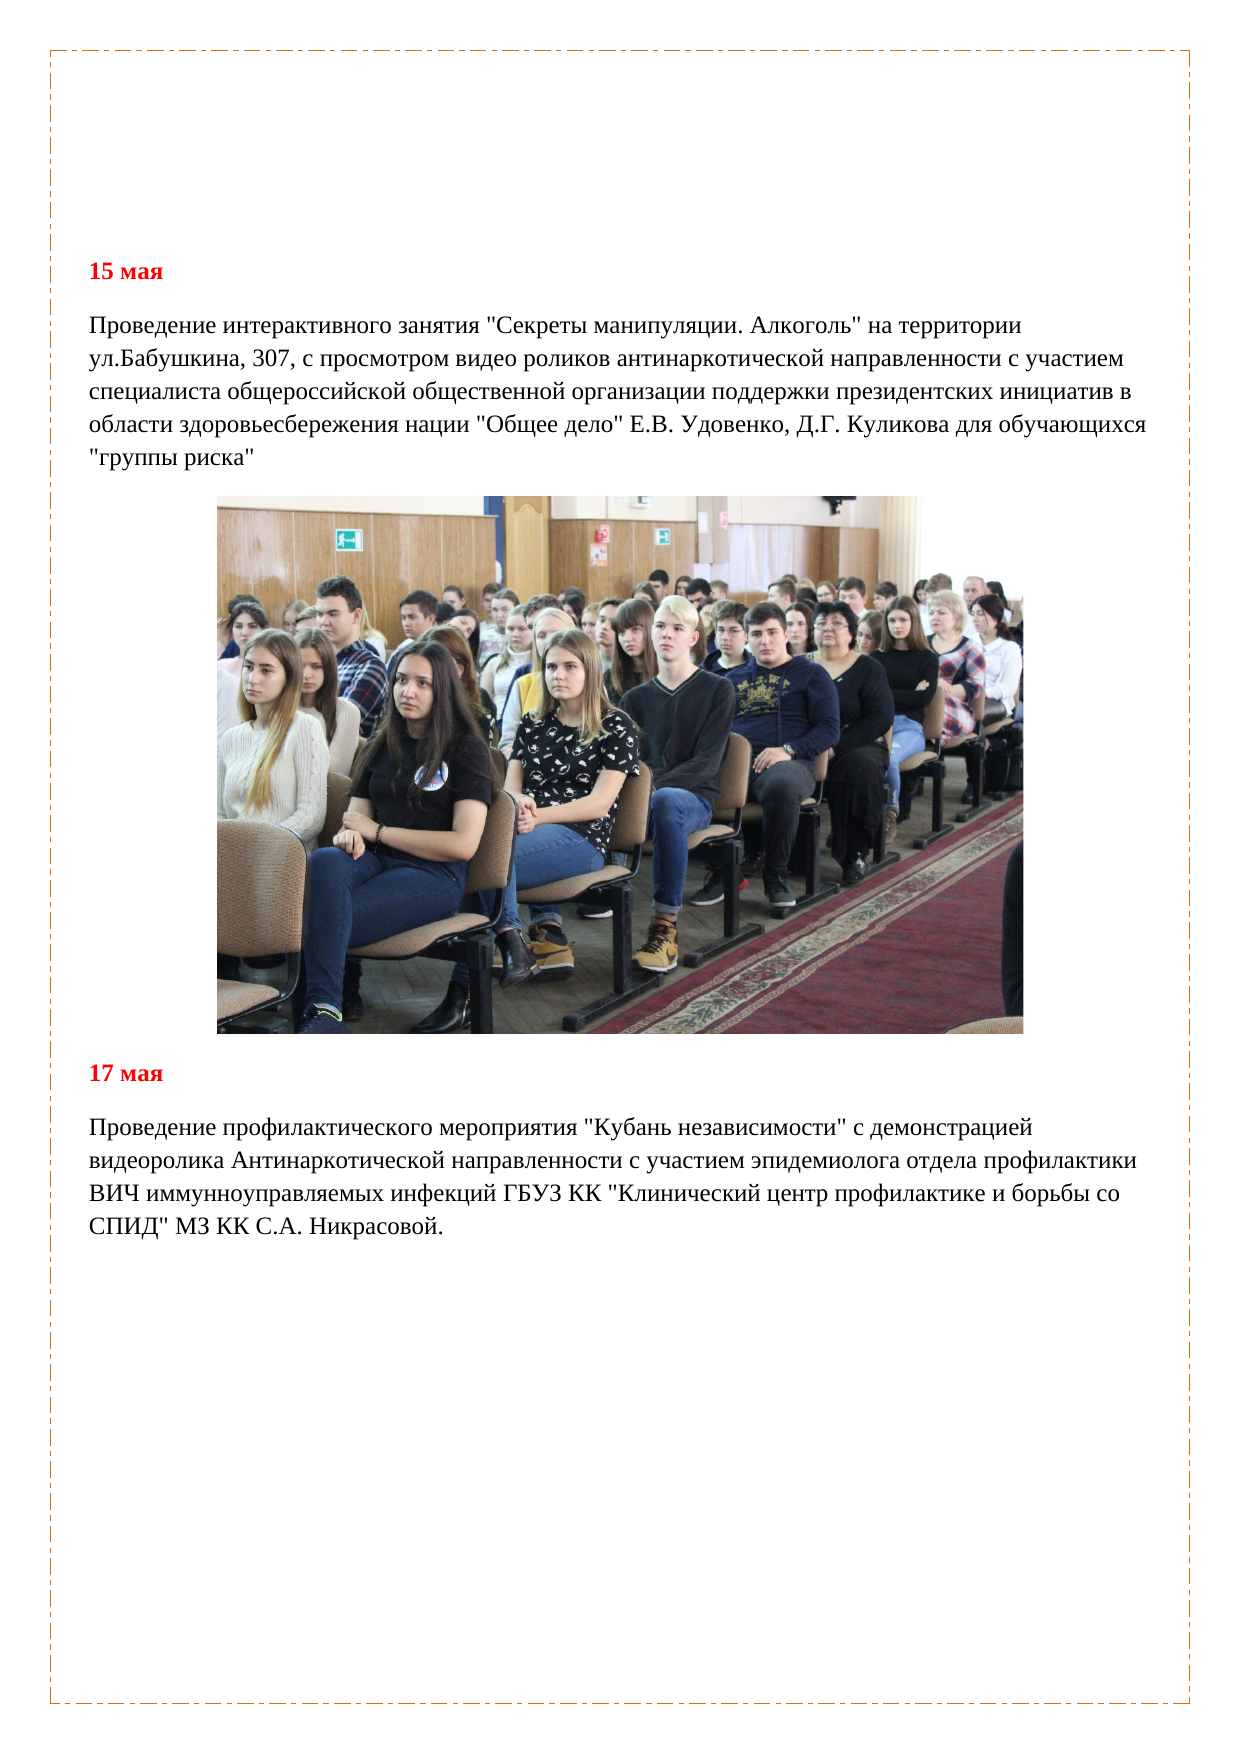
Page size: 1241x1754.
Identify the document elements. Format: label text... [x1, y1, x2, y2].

text Проведение профилактического мероприятия "Кубань независимости" с демонстрацией видеоролика Антинаркотической направленности с участием эпидемиолога отдела профилактики ВИЧ иммунноуправляемых инфекций ГБУЗ КК "Клинический центр профилактике и борьбы со СПИД" МЗ КК С.А. Никрасовой. [89, 1112, 1152, 1240]
text 17 мая [89, 1058, 1152, 1087]
text Проведение интерактивного занятия "Секреты манипуляции. Алкоголь" на территории ул.Бабушкина, 307, с просмотром видео роликов антинаркотической направленности с участием специалиста общероссийской общественной организации поддержки президентских инициатив в области здоровьесбережения нации "Общее дело" Е.В. Удовенко, Д.Г. Куликова для обучающихся "группы риска" [89, 310, 1152, 471]
text 15 мая [89, 256, 1152, 285]
picture [217, 496, 1024, 1034]
